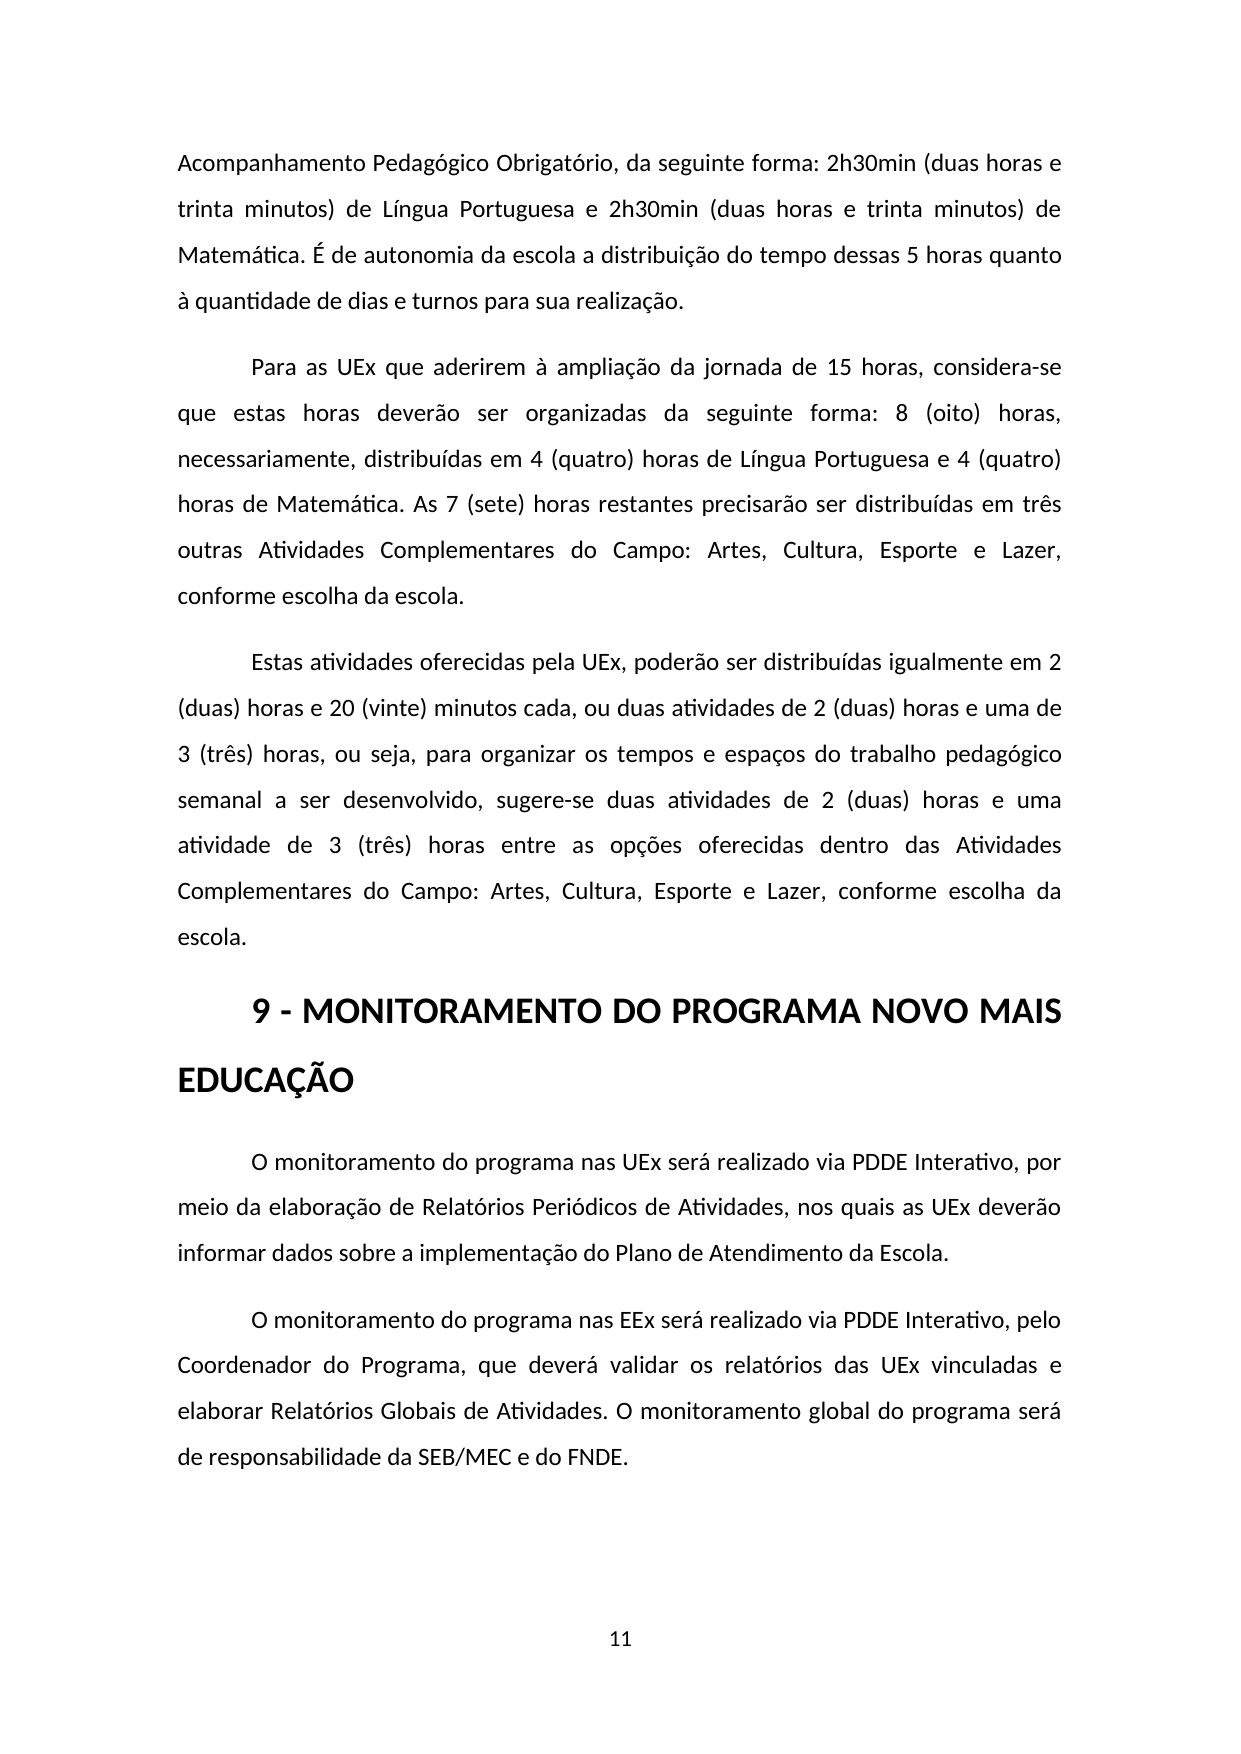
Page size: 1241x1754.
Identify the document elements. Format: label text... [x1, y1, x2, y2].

text O monitoramento do programa nas UEx será realizado via PDDE Interativo, por meio da elaboração de Relatórios Periódicos de Atividades, nos quais as UEx deverão informar dados sobre a implementação do Plano de Atendimento da Escola. [177, 1146, 1063, 1268]
text Para as UEx que aderirem à ampliação da jornada de 15 horas, considera-se que estas horas deverão ser organizadas da seguinte forma: 8 (oito) horas, necessariamente, distribuídas em 4 (quatro) horas de Língua Portuguesa e 4 (quatro) horas de Matemática. As 7 (sete) horas restantes precisarão ser distribuídas em três outras Atividades Complementares do Campo: Artes, Cultura, Esporte e Lazer, conforme escolha da escola. [177, 351, 1063, 611]
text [177, 148, 1063, 315]
text O monitoramento do programa nas EEx será realizado via PDDE Interativo, pelo Coordenador do Programa, que deverá validar os relatórios das UEx vinculadas e elaborar Relatórios Globais de Atividades. O monitoramento global do programa será de responsabilidade da SEB/MEC e do FNDE. [177, 1304, 1063, 1472]
text 9 - MONITORAMENTO DO PROGRAMA NOVO MAIS EDUCAÇÃO [177, 987, 1063, 1102]
text Estas atividades oferecidas pela UEx, poderão ser distribuídas igualmente em 2 (duas) horas e 20 (vinte) minutos cada, ou duas atividades de 2 (duas) horas e uma de 3 (três) horas, ou seja, para organizar os tempos e espaços do trabalho pedagógico semanal a ser desenvolvido, sugere-se duas atividades de 2 (duas) horas e uma atividade de 3 (três) horas entre as opções oferecidas dentro das Atividades Complementares do Campo: Artes, Cultura, Esporte e Lazer, conforme escolha da escola. [177, 647, 1063, 951]
